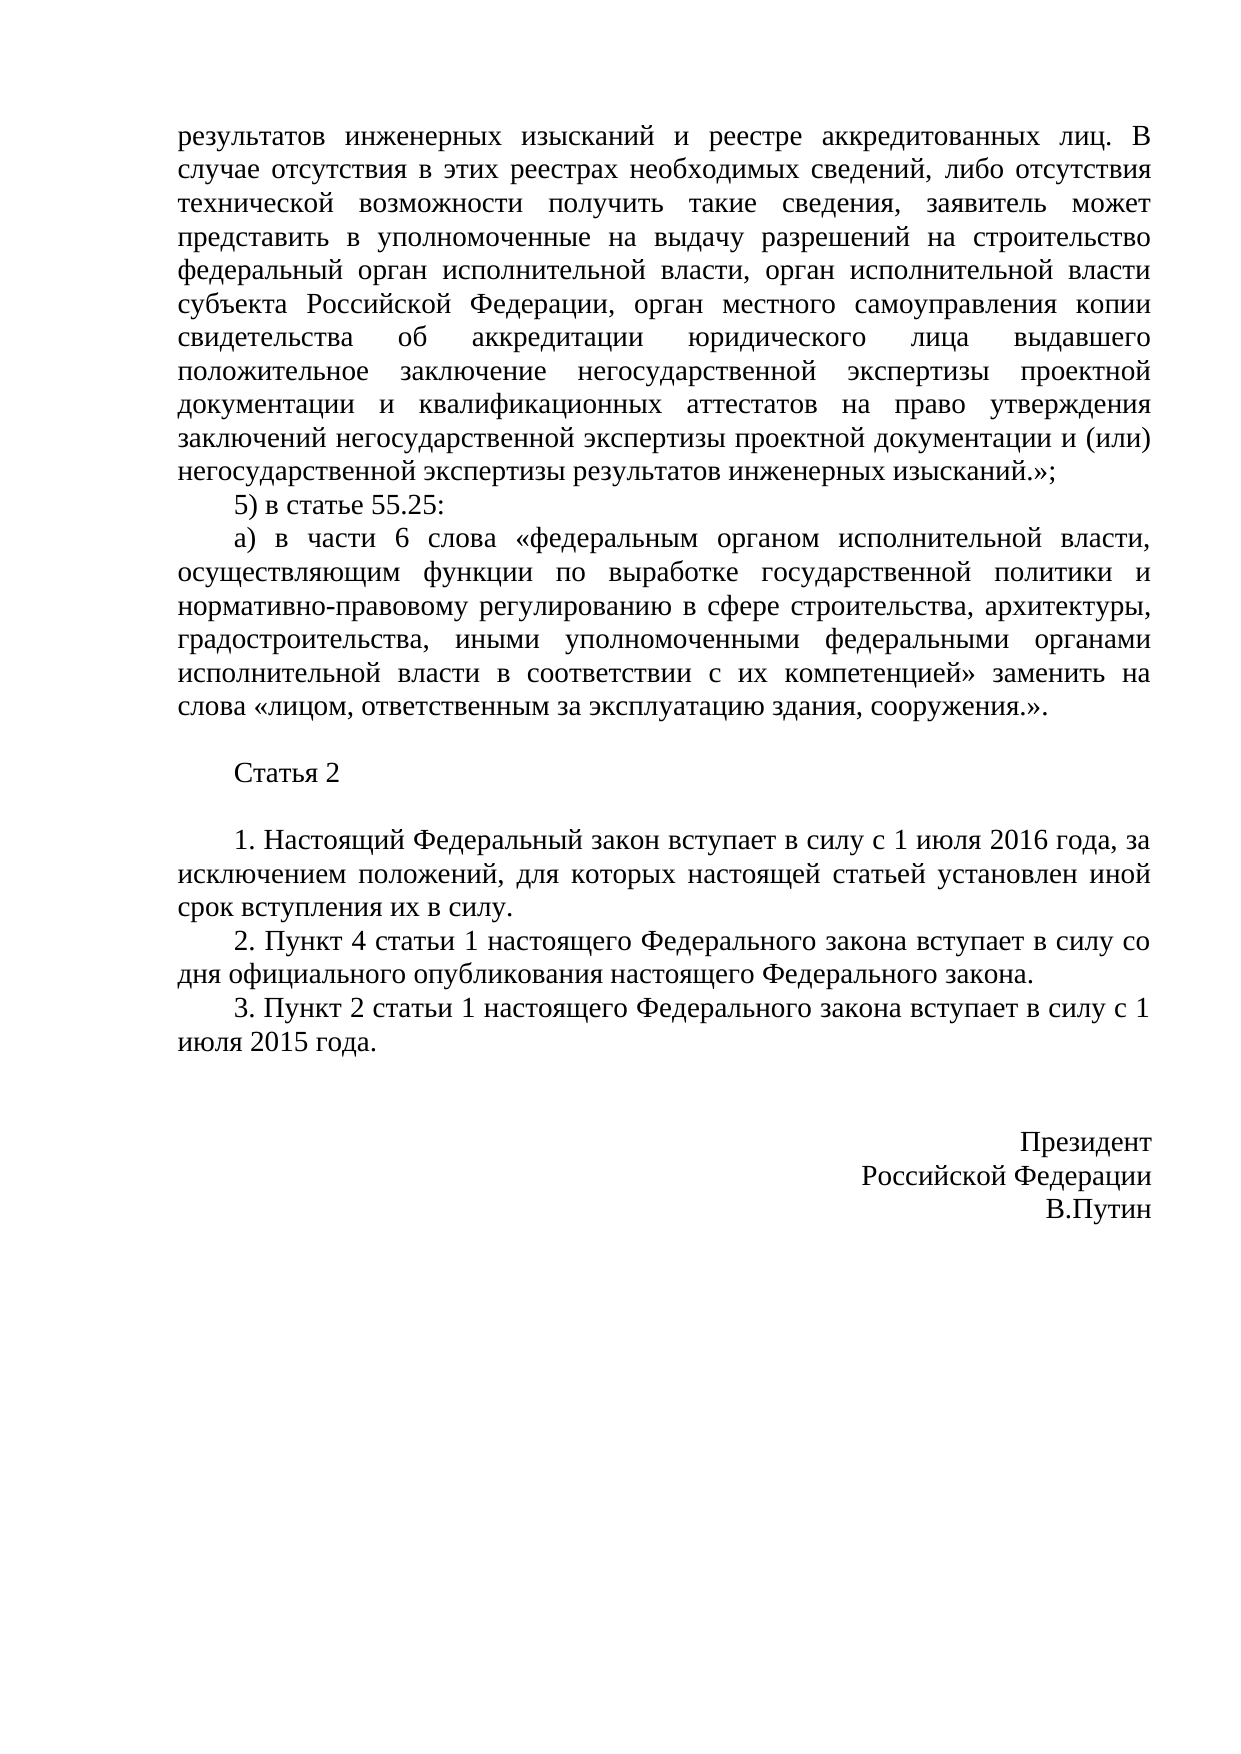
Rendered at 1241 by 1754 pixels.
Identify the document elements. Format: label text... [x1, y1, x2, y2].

text 5) в статье 55.25: [177, 487, 1152, 521]
text 2. Пункт 4 статьи 1 настоящего Федерального закона вступает в силу со дня официального опубликования настоящего Федерального закона. [177, 923, 1152, 990]
text Президент [177, 1124, 1152, 1158]
text Статья 2 [177, 755, 1152, 789]
text 3. Пункт 2 статьи 1 настоящего Федерального закона вступает в силу с 1 июля 2015 года. [177, 990, 1152, 1057]
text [177, 118, 1152, 487]
text 1. Настоящий Федеральный закон вступает в силу с 1 июля 2016 года, за исключением положений, для которых настоящей статьей установлен иной срок вступления их в силу. [177, 822, 1152, 923]
text а) в части 6 слова «федеральным органом исполнительной власти, осуществляющим функции по выработке государственной политики и нормативно-правовому регулированию в сфере строительства, архитектуры, градостроительства, иными уполномоченными федеральными органами исполнительной власти в соответствии с их компетенцией» заменить на слова «лицом, ответственным за эксплуатацию здания, сооружения.». [177, 521, 1152, 722]
text Российской Федерации [177, 1158, 1152, 1191]
text В.Путин [177, 1191, 1152, 1225]
